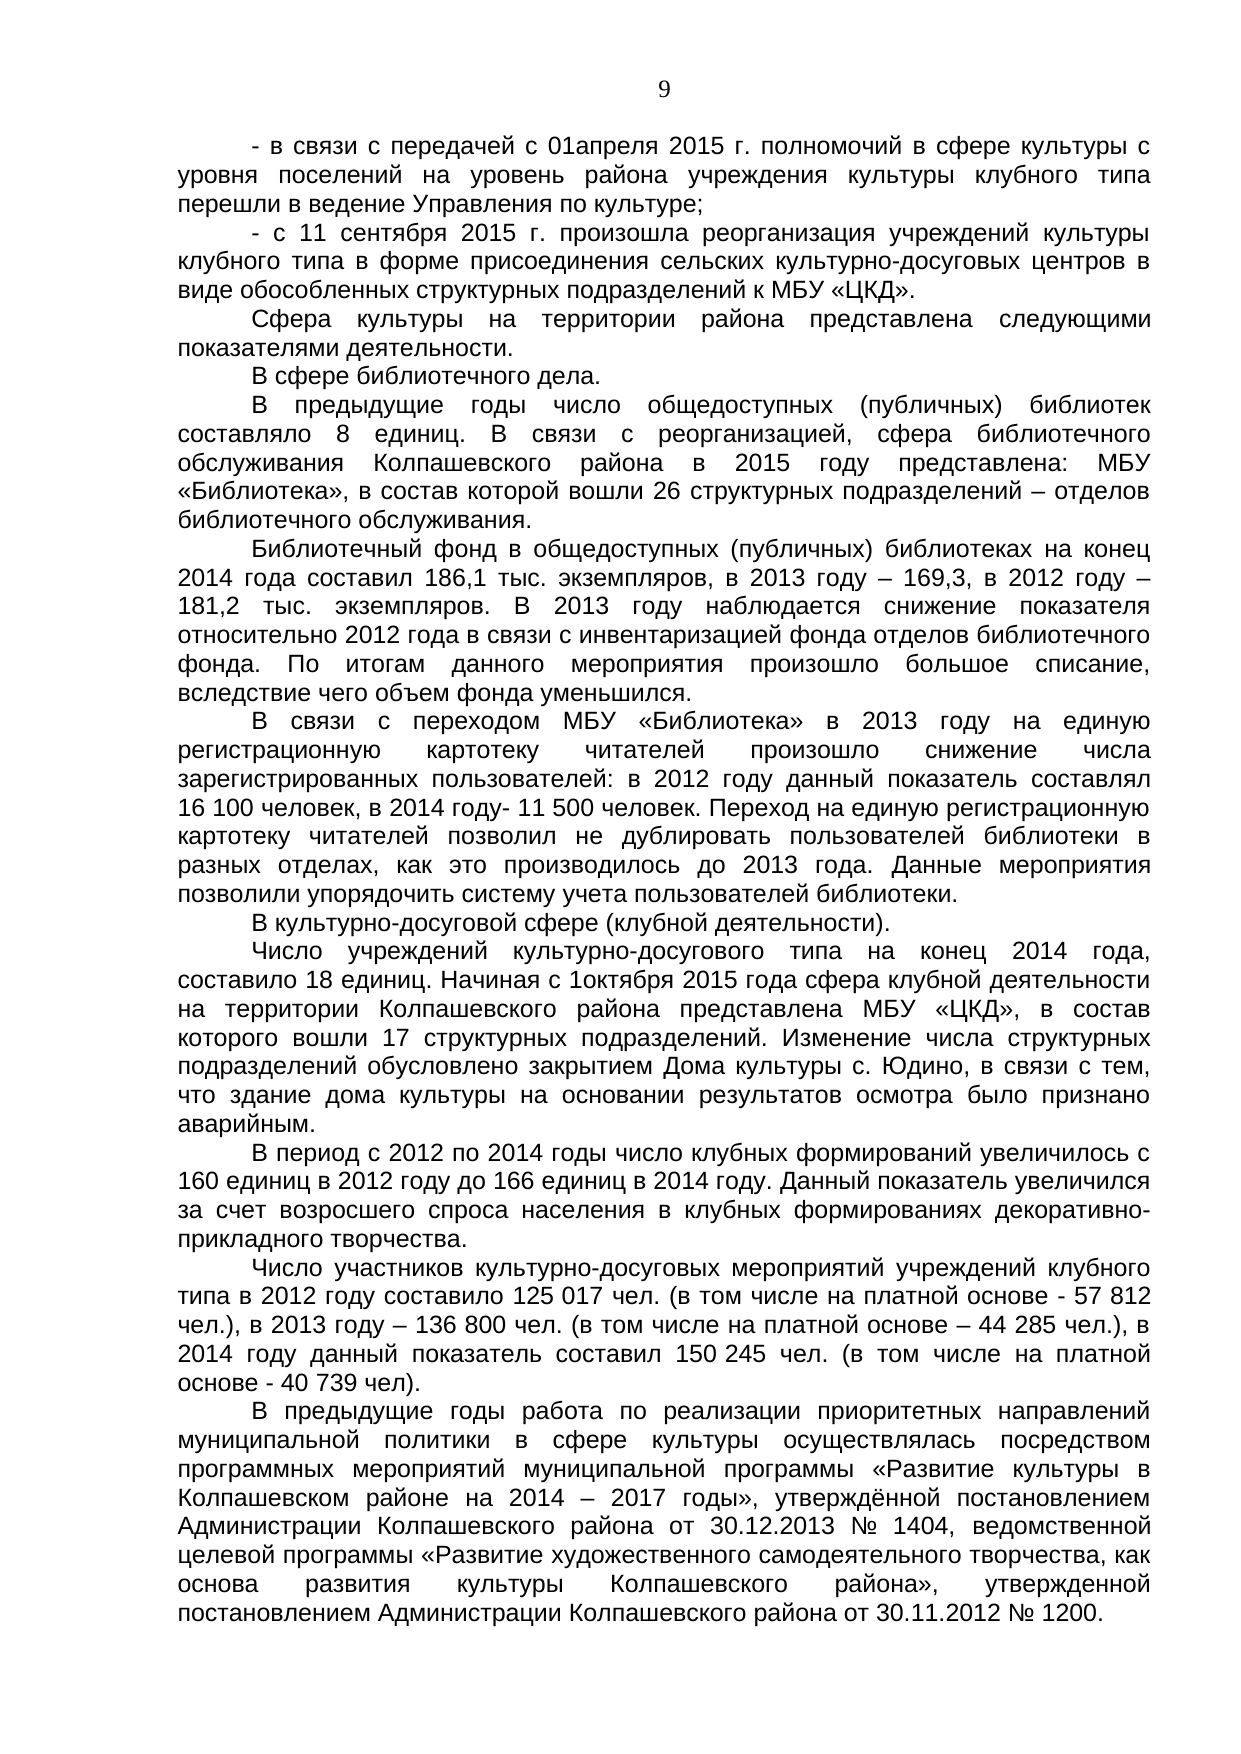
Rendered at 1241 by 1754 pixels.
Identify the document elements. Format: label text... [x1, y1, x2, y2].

text Число участников культурно-досуговых мероприятий учреждений клубного типа в 2012 году составило 125 017 чел. (в том числе на платной основе - 57 812 чел.), в 2013 году – 136 800 чел. (в том числе на платной основе – 44 285 чел.), в 2014 году данный показатель составил 150 245 чел. (в том числе на платной основе - 40 739 чел). [177, 1253, 1152, 1396]
text В сфере библиотечного дела. [177, 361, 1152, 390]
text Библиотечный фонд в общедоступных (публичных) библиотеках на конец 2014 года составил 186,1 тыс. экземпляров, в 2013 году – 169,3, в 2012 году – 181,2 тыс. экземпляров. В 2013 году наблюдается снижение показателя относительно 2012 года в связи с инвентаризацией фонда отделов библиотечного фонда. По итогам данного мероприятия произошло большое списание, вследствие чего объем фонда уменьшился. [177, 534, 1152, 706]
text В культурно-досуговой сфере (клубной деятельности). [177, 908, 1152, 936]
text В предыдущие годы работа по реализации приоритетных направлений муниципальной политики в сфере культуры осуществлялась посредством программных мероприятий муниципальной программы «Развитие культуры в Колпашевском районе на 2014 – 2017 годы», утверждённой постановлением Администрации Колпашевского района от 30.12.2013 № 1404, ведомственной целевой программы «Развитие художественного самодеятельного творчества, как основа развития культуры Колпашевского района», утвержденной постановлением Администрации Колпашевского района от 30.11.2012 № 1200. [177, 1396, 1152, 1626]
text В связи с переходом МБУ «Библиотека» в 2013 году на единую регистрационную картотеку читателей произошло снижение числа зарегистрированных пользователей: в 2012 году данный показатель составлял 16 100 человек, в 2014 году- 11 500 человек. Переход на единую регистрационную картотеку читателей позволил не дублировать пользователей библиотеки в разных отделах, как это производилось до 2013 года. Данные мероприятия позволили упорядочить систему учета пользователей библиотеки. [177, 706, 1152, 908]
text В предыдущие годы число общедоступных (публичных) библиотек составляло 8 единиц. В связи с реорганизацией, сфера библиотечного обслуживания Колпашевского района в 2015 году представлена: МБУ «Библиотека», в состав которой вошли 26 структурных подразделений – отделов библиотечного обслуживания. [177, 390, 1152, 534]
text В период с 2012 по 2014 годы число клубных формирований увеличилось с 160 единиц в 2012 году до 166 единиц в 2014 году. Данный показатель увеличился за счет возросшего спроса населения в клубных формированиях декоративно-прикладного творчества. [177, 1138, 1152, 1253]
text - в связи с передачей с 01апреля 2015 г. полномочий в сфере культуры с уровня поселений на уровень района учреждения культуры клубного типа перешли в ведение Управления по культуре; [177, 131, 1152, 218]
text Сфера культуры на территории района представлена следующими показателями деятельности. [177, 304, 1152, 361]
text Число учреждений культурно-досугового типа на конец 2014 года, составило 18 единиц. Начиная с 1октября 2015 года сфера клубной деятельности на территории Колпашевского района представлена МБУ «ЦКД», в состав которого вошли 17 структурных подразделений. Изменение числа структурных подразделений обусловлено закрытием Дома культуры с. Юдино, в связи с тем, что здание дома культуры на основании результатов осмотра было признано аварийным. [177, 936, 1152, 1138]
text - с 11 сентября 2015 г. произошла реорганизация учреждений культуры клубного типа в форме присоединения сельских культурно-досуговых центров в виде обособленных структурных подразделений к МБУ «ЦКД». [177, 218, 1152, 304]
